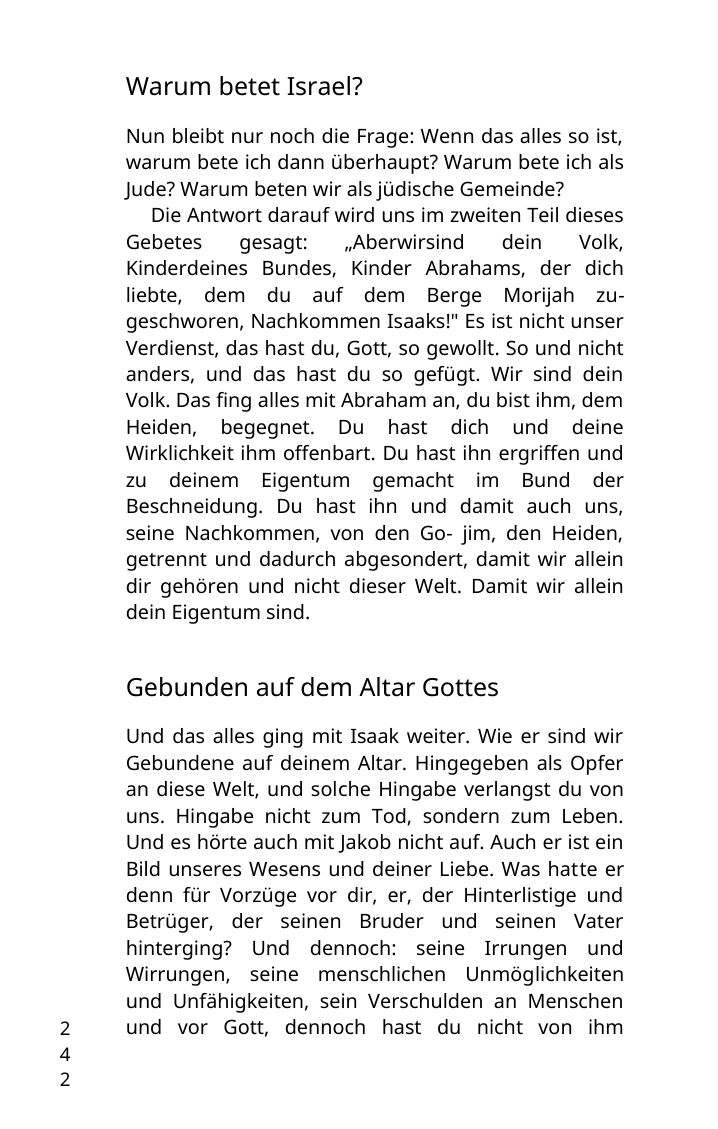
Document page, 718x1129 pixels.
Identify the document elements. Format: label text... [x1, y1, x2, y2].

subtitle Warum betet Israel? [126, 76, 718, 101]
text Die Antwort darauf wird uns im zweiten Teil dieses Gebetes gesagt: „Aberwirsind dein Volk, Kinderdeines Bundes, Kinder Abrahams, der dich liebte, dem du auf dem Berge Morijah zugeschworen, Nachkommen Isaaks!" Es ist nicht unser Verdienst, das hast du, Gott, so gewollt. So und nicht anders, und das hast du so gefügt. Wir sind dein Volk. Das fing alles mit Abraham an, du bist ihm, dem Heiden, begegnet. Du hast dich und deine Wirklichkeit ihm offenbart. Du hast ihn ergriffen und zu deinem Eigentum gemacht im Bund der Beschneidung. Du hast ihn und damit auch uns, seine Nachkommen, von den Go- jim, den Heiden, getrennt und dadurch abgesondert, damit wir allein dir gehören und nicht dieser Welt. Damit wir allein dein Eigentum sind. [126, 201, 624, 625]
text Nun bleibt nur noch die Frage: Wenn das alles so ist, warum bete ich dann überhaupt? Warum bete ich als Jude? Warum beten wir als jüdische Gemeinde? [126, 122, 624, 201]
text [126, 723, 624, 1040]
subtitle Gebunden auf dem Altar Gottes [126, 676, 718, 701]
